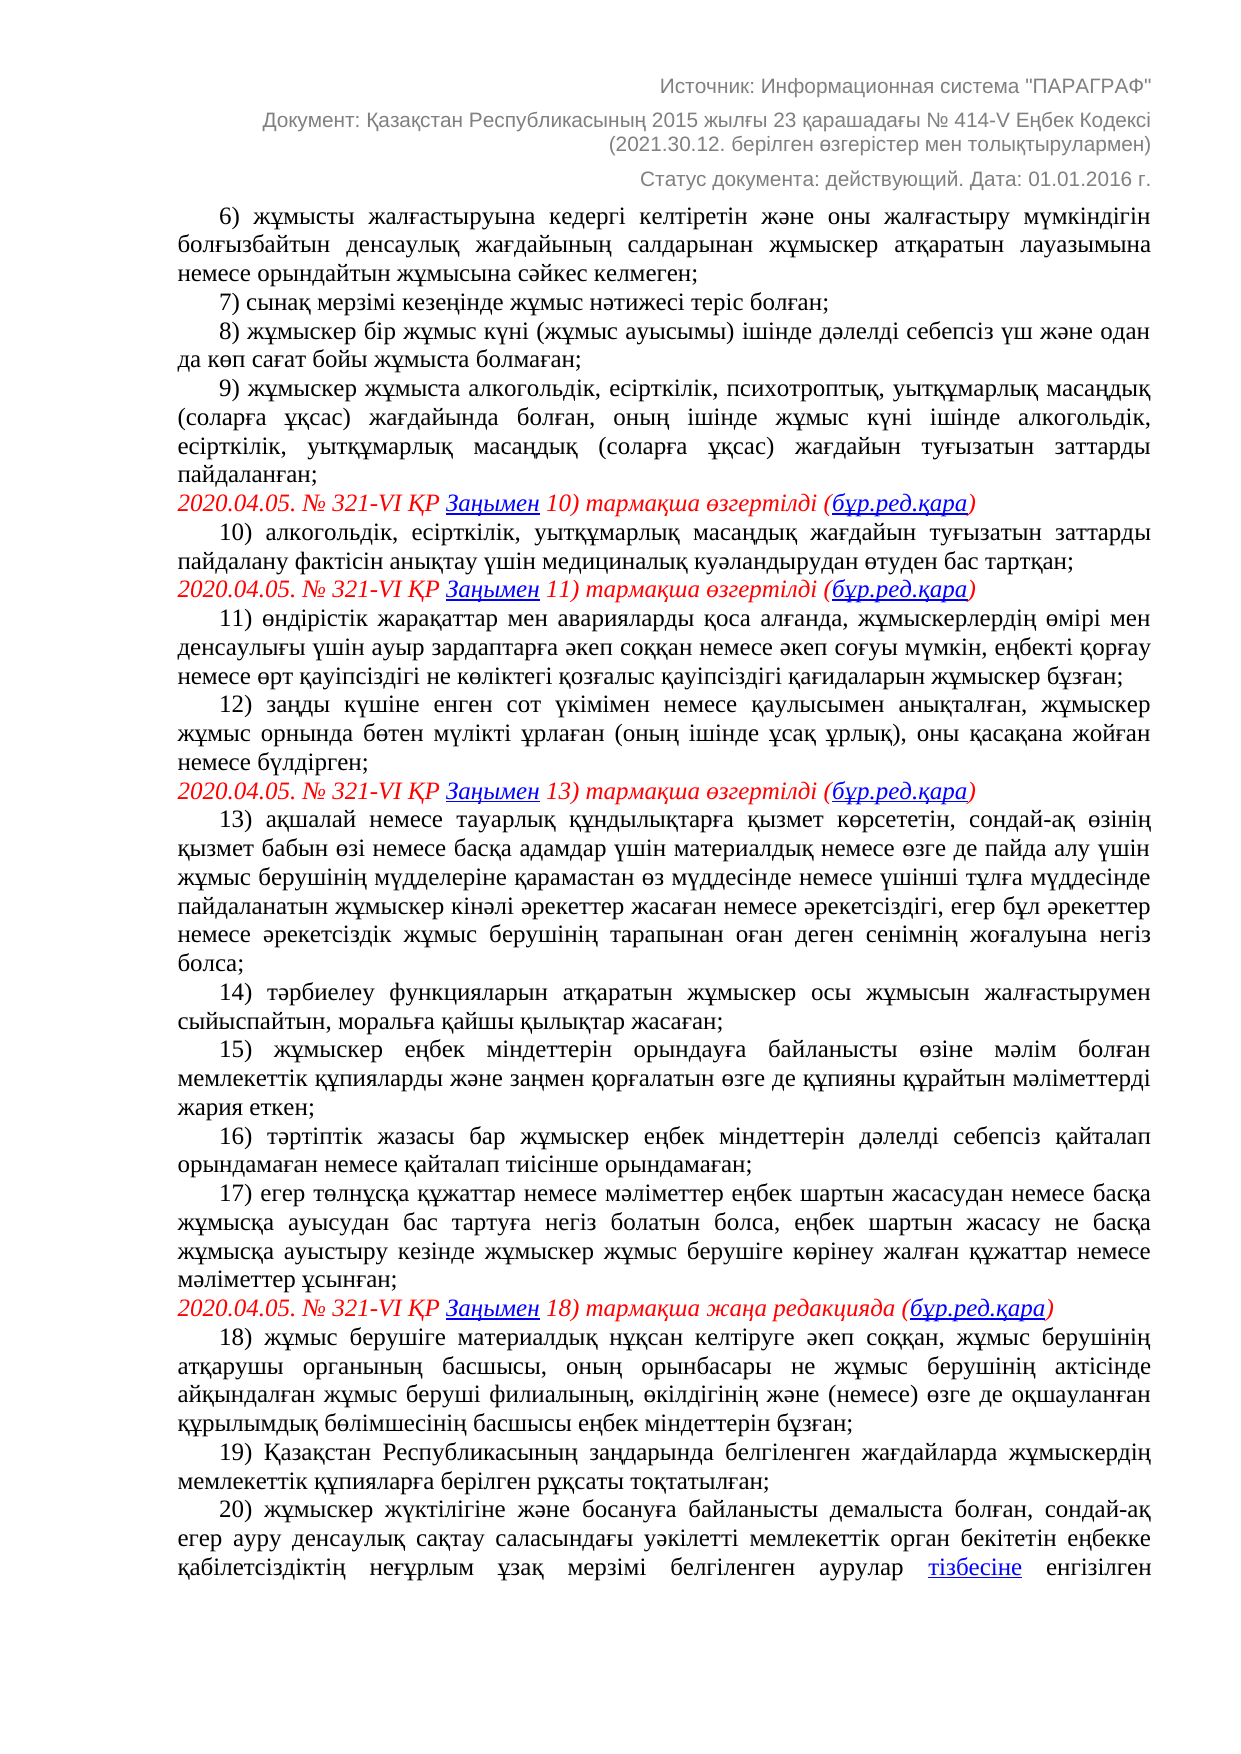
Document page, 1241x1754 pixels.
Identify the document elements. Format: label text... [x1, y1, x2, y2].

text 2020.04.05. № 321-VІ ҚР Заңымен 11) тармақша өзгертілді (бұр.ред.қара) [177, 574, 1152, 603]
text 14) тәрбиелеу функцияларын атқаратын жұмыскер осы жұмысын жалғастырумен сыйыспайтын, моральға қайшы қылықтар жасаған; [177, 977, 1152, 1034]
text 11) өндірістік жарақаттар мен аварияларды қоса алғанда, жұмыскерлердің өмірі мен денсаулығы үшін ауыр зардаптарға әкеп соққан немесе әкеп соғуы мүмкін, еңбекті қорғау немесе өрт қауіпсіздігі не көліктегі қозғалыс қауіпсіздігі қағидаларын жұмыскер бұзған; [177, 603, 1152, 689]
text 10) алкогольдік, есірткілік, уытқұмарлық масаңдық жағдайын туғызатын заттарды пайдалану фактісін анықтау үшін медициналық куәландырудан өтуден бас тартқан; [177, 517, 1152, 574]
text 15) жұмыскер еңбек міндеттерін орындауға байланысты өзіне мәлім болған мемлекеттік құпияларды және заңмен қорғалатын өзге де құпияны құрайтын мәліметтерді жария еткен; [177, 1034, 1152, 1121]
text 9) жұмыскер жұмыста алкогольдік, есірткілік, психотроптық, уытқұмарлық масаңдық (соларға ұқсас) жағдайында болған, оның ішінде жұмыс күні ішінде алкогольдік, есірткілік, уытқұмарлық масаңдық (соларға ұқсас) жағдайын туғызатын заттарды пайдаланған; [177, 373, 1152, 488]
text 13) ақшалай немесе тауарлық құндылықтарға қызмет көрсететін, сондай-ақ өзінің қызмет бабын өзі немесе басқа адамдар үшін материалдық немесе өзге де пайда алу үшін жұмыс берушінің мүдделеріне қарамастан өз мүддесінде немесе үшінші тұлға мүддесінде пайдаланатын жұмыскер кінәлі әрекеттер жасаған немесе әрекетсіздігі, егер бұл әрекеттер немесе әрекетсіздік жұмыс берушінің тарапынан оған деген сенімнің жоғалуына негіз болса; [177, 804, 1152, 977]
text 16) тәртіптік жазасы бар жұмыскер еңбек міндеттерін дәлелді себепсіз қайталап орындамаған немесе қайталап тиісінше орындамаған; [177, 1121, 1152, 1178]
text 12) заңды күшіне енген сот үкімімен немесе қаулысымен анықталған, жұмыскер жұмыс орнында бөтен мүлікті ұрлаған (оның ішінде ұсақ ұрлық), оны қасақана жойған немесе бүлдірген; [177, 689, 1152, 776]
text 2020.04.05. № 321-VІ ҚР Заңымен 13) тармақша өзгертілді (бұр.ред.қара) [177, 776, 1152, 804]
text 7) сынақ мерзімі кезеңінде жұмыс нәтижесі теріс болған; [177, 287, 1152, 316]
text 6) жұмысты жалғастыруына кедергі келтіретін және оны жалғастыру мүмкіндігін болғызбайтын денсаулық жағдайының салдарынан жұмыскер атқаратын лауазымына немесе орындайтын жұмысына сәйкес келмеген; [177, 201, 1152, 287]
text 8) жұмыскер бір жұмыс күні (жұмыс ауысымы) ішінде дәлелді себепсіз үш және одан да көп сағат бойы жұмыста болмаған; [177, 316, 1152, 373]
text 18) жұмыс берушіге материалдық нұқсан келтіруге әкеп соққан, жұмыс берушінің атқарушы органының басшысы, оның орынбасары не жұмыс берушінің актісінде айқындалған жұмыс беруші филиалының, өкілдігінің және (немесе) өзге де оқшауланған құрылымдық бөлімшесінің басшысы еңбек міндеттерін бұзған; [177, 1322, 1152, 1437]
text 19) Қазақстан Республикасының заңдарында белгіленген жағдайларда жұмыскердің мемлекеттік құпияларға берілген рұқсаты тоқтатылған; [177, 1437, 1152, 1494]
text 2020.04.05. № 321-VІ ҚР Заңымен 10) тармақша өзгертілді (бұр.ред.қара) [177, 488, 1152, 517]
text 2020.04.05. № 321-VІ ҚР Заңымен 18) тармақша жаңа редакцияда (бұр.ред.қара) [177, 1293, 1152, 1322]
text 17) егер төлнұсқа құжаттар немесе мәліметтер еңбек шартын жасасудан немесе басқа жұмысқа ауысудан бас тартуға негіз болатын болса, еңбек шартын жасасу не басқа жұмысқа ауыстыру кезінде жұмыскер жұмыс берушіге көрінеу жалған құжаттар немесе мәліметтер ұсынған; [177, 1178, 1152, 1293]
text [177, 1494, 1152, 1581]
